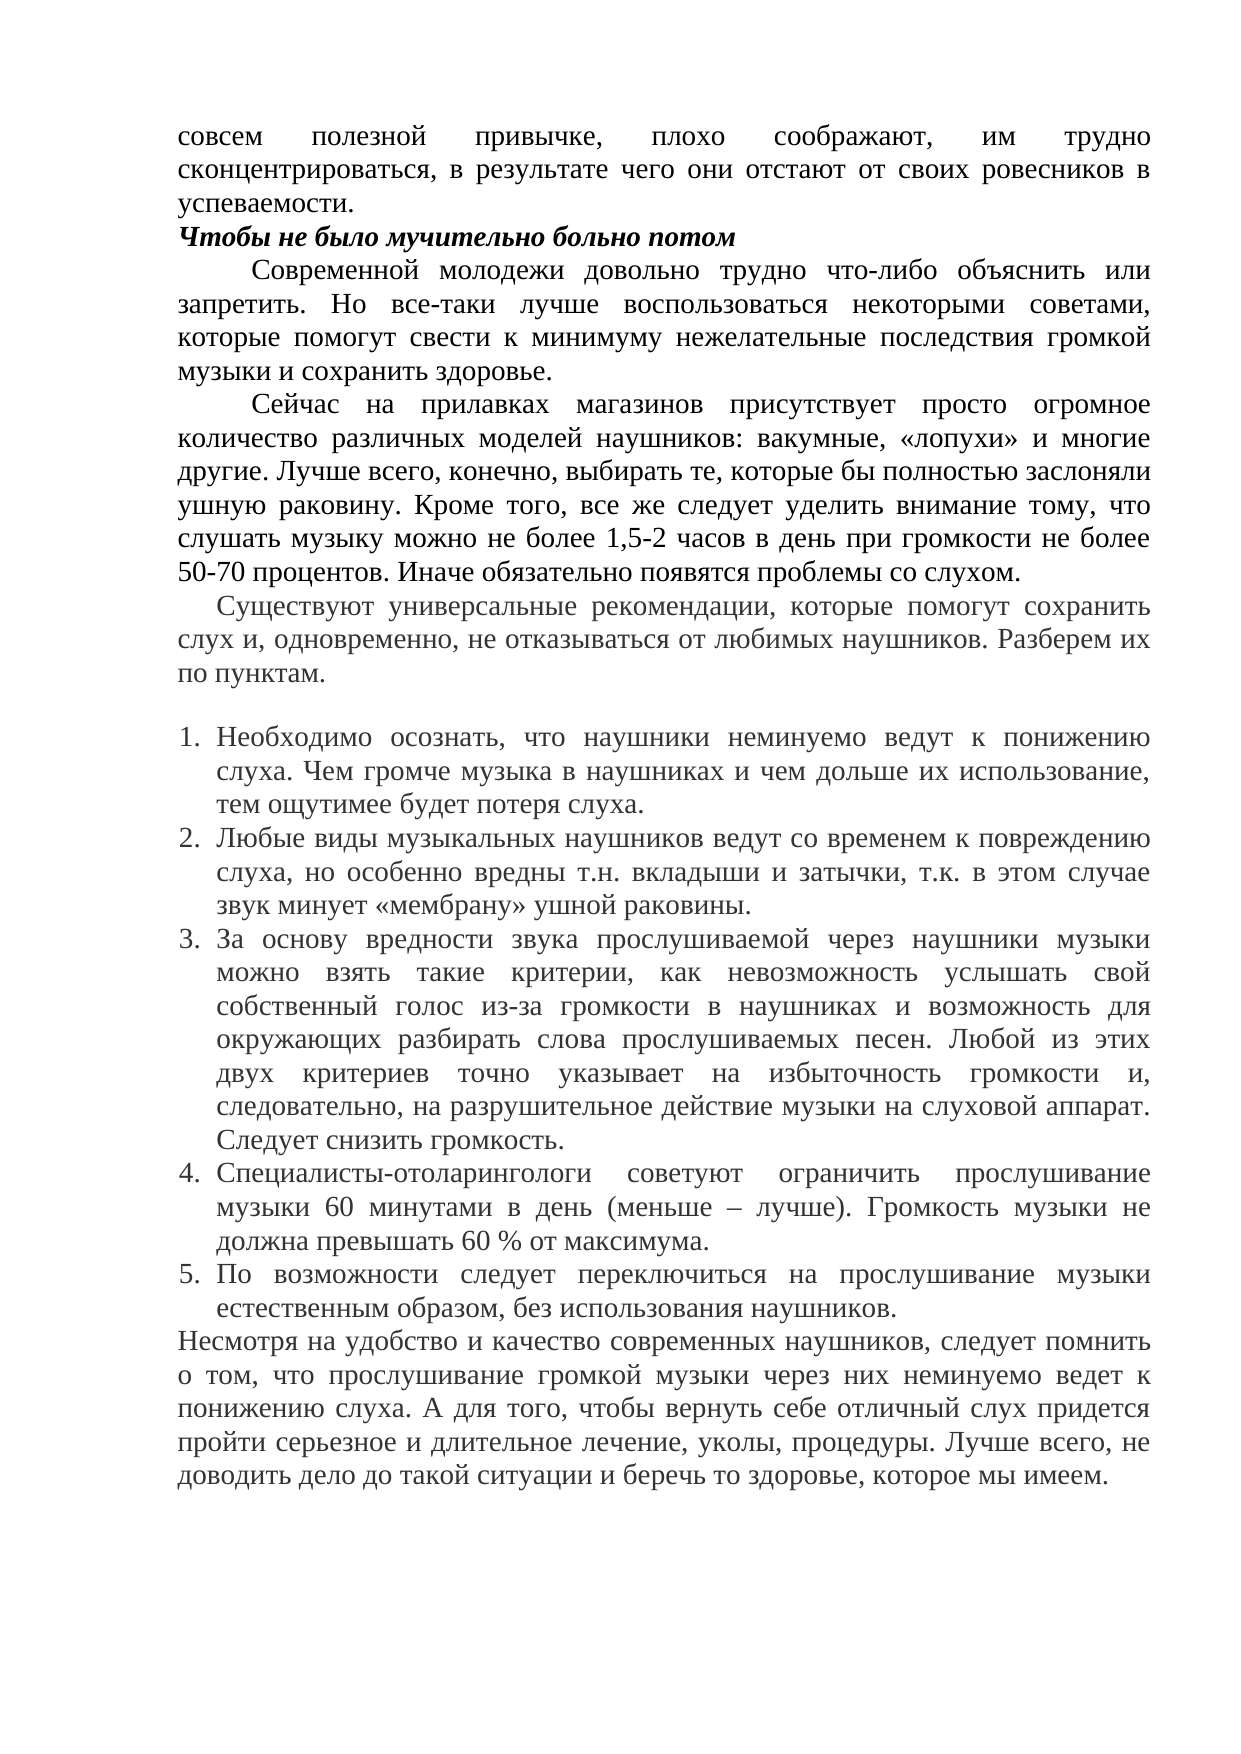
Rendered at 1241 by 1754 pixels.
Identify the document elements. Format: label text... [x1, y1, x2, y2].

list По возможности следует переключиться на прослушивание музыки естественным образом, без использования наушников. [179, 1256, 1152, 1323]
list За основу вредности звука прослушиваемой через наушники музыки можно взять такие критерии, как невозможность услышать свой собственный голос из-за громкости в наушниках и возможность для окружающих разбирать слова прослушиваемых песен. Любой из этих двух критериев точно указывает на избыточность громкости и, следовательно, на разрушительное действие музыки на слуховой аппарат. Следует снизить громкость. [179, 921, 1152, 1156]
text Чтобы не было мучительно больно потом [177, 219, 1152, 252]
list Необходимо осознать, что наушники неминуемо ведут к понижению слуха. Чем громче музыка в наушниках и чем дольше их использование, тем ощутимее будет потеря слуха. [179, 719, 1152, 820]
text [177, 118, 1152, 219]
text Несмотря на удобство и качество современных наушников, следует помнить о том, что прослушивание громкой музыки через них неминуемо ведет к понижению слуха. А для того, чтобы вернуть себе отличный слух придется пройти серьезное и длительное лечение, уколы, процедуры. Лучше всего, не доводить дело до такой ситуации и беречь то здоровье, которое мы имеем. [177, 1323, 1152, 1491]
text Современной молодежи довольно трудно что-либо объяснить или запретить. Но все-таки лучше воспользоваться некоторыми советами, которые помогут свести к минимуму нежелательные последствия громкой музыки и сохранить здоровье. [177, 252, 1152, 386]
list Любые виды музыкальных наушников ведут со временем к повреждению слуха, но особенно вредны т.н. вкладыши и затычки, т.к. в этом случае звук минует «мембрану» ушной раковины. [179, 820, 1152, 921]
text Существуют универсальные рекомендации, которые помогут сохранить слух и, одновременно, не отказываться от любимых наушников. Разберем их по пунктам. [177, 588, 1152, 688]
list Специалисты-отоларингологи советуют ограничить прослушивание музыки 60 минутами в день (меньше – лучше). Громкость музыки не должна превышать 60 % от максимума. [179, 1156, 1152, 1256]
text Сейчас на прилавках магазинов присутствует просто огромное количество различных моделей наушников: вакумные, «лопухи» и многие другие. Лучше всего, конечно, выбирать те, которые бы полностью заслоняли ушную раковину. Кроме того, все же следует уделить внимание тому, что слушать музыку можно не более 1,5-2 часов в день при громкости не более 50-70 процентов. Иначе обязательно появятся проблемы со слухом. [177, 386, 1152, 588]
